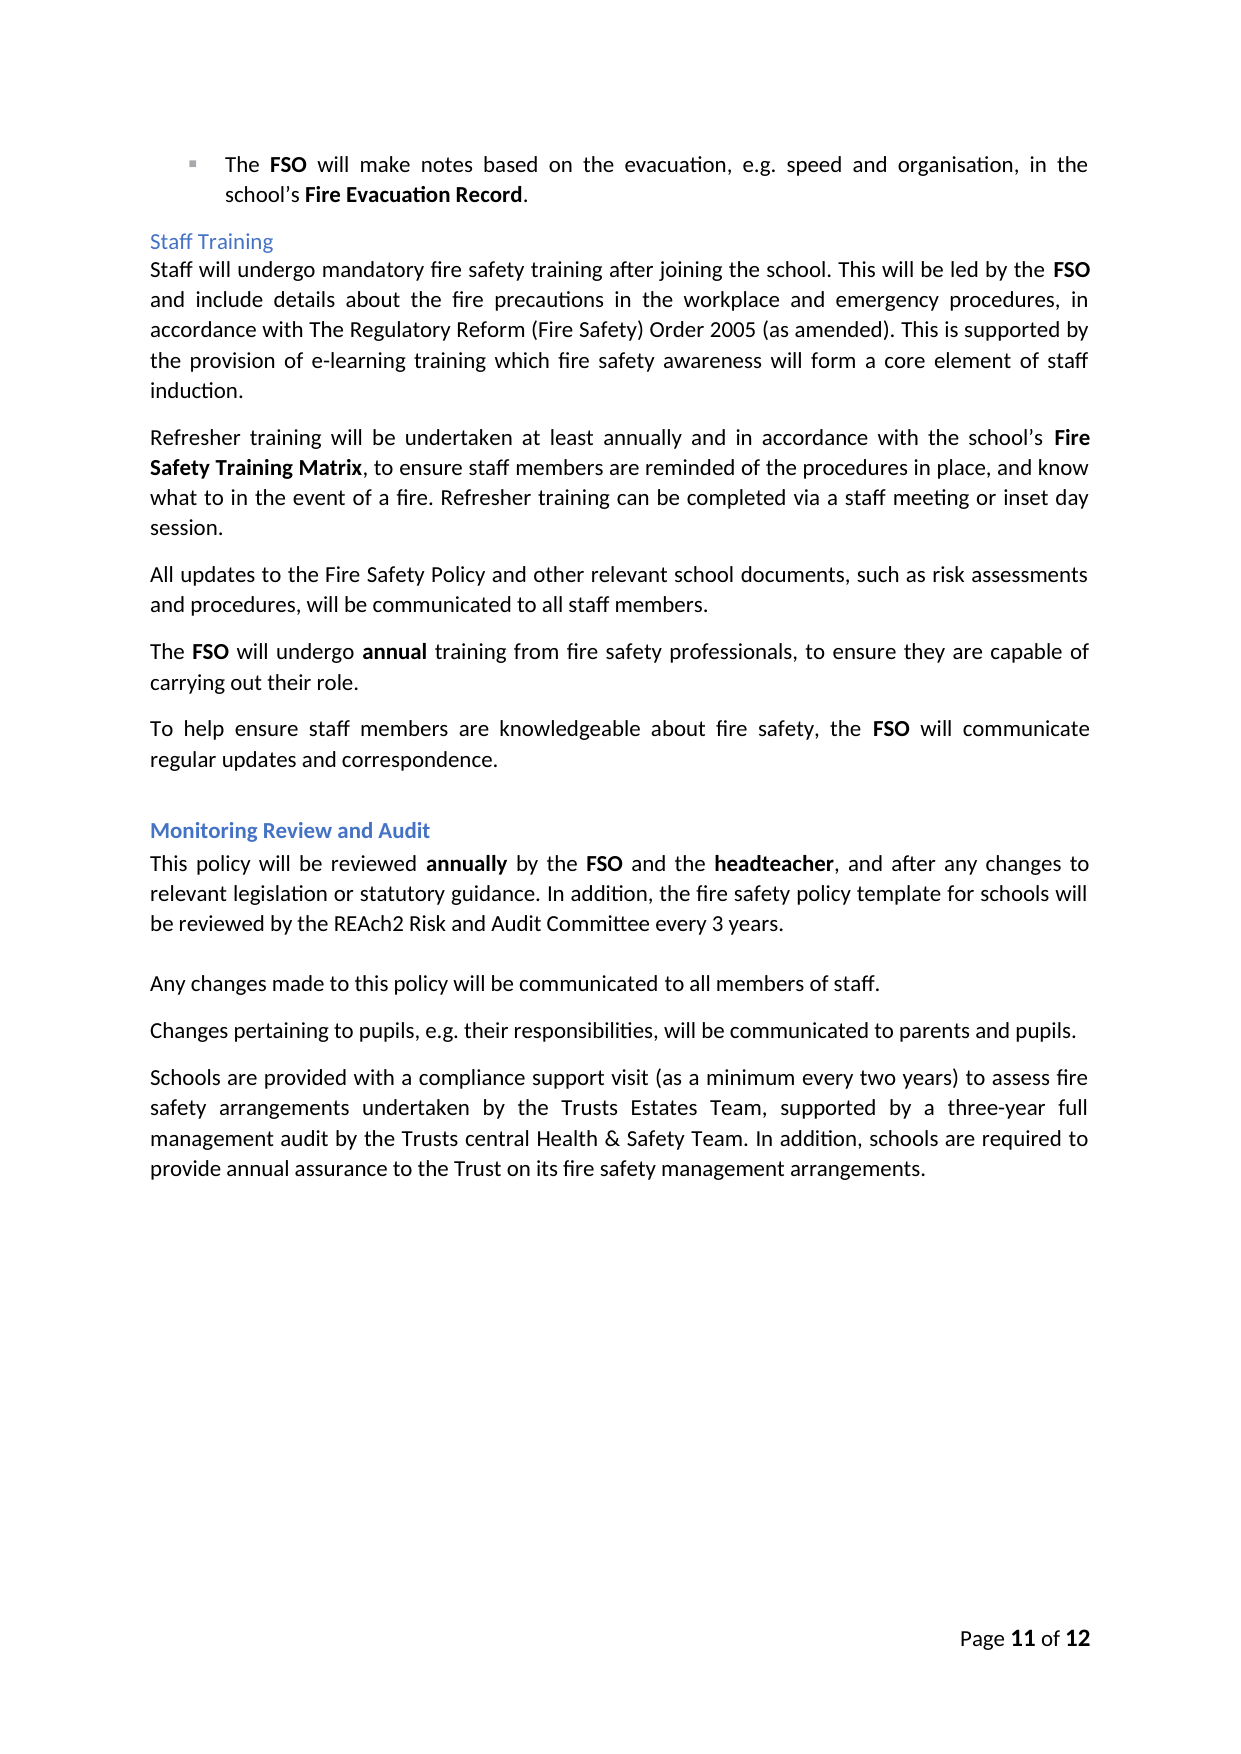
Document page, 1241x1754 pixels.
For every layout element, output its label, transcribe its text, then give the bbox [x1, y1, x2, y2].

subtitle Staff Training [150, 227, 1090, 255]
text Schools are provided with a compliance support visit (as a minimum every two years) to assess fire safety arrangements undertaken by the Trusts Estates Team, supported by a three-year full management audit by the Trusts central Health & Safety Team. In addition, schools are required to provide annual assurance to the Trust on its fire safety management arrangements. [150, 1063, 1090, 1182]
list The FSO will make notes based on the evacuation, e.g. speed and organisation, in the school’s Fire Evacuation Record. [187, 150, 1090, 208]
text The FSO will undergo annual training from fire safety professionals, to ensure they are capable of carrying out their role. [150, 637, 1090, 696]
subtitle Monitoring Review and Audit [150, 817, 1090, 844]
text Staff will undergo mandatory fire safety training after joining the school. This will be led by the FSO and include details about the fire precautions in the workplace and emergency procedures, in accordance with The Regulatory Reform (Fire Safety) Order 2005 (as amended). This is supported by the provision of e-learning training which fire safety awareness will form a core element of staff induction. [150, 255, 1090, 404]
text This policy will be reviewed annually by the FSO and the headteacher, and after any changes to relevant legislation or statutory guidance. In addition, the fire safety policy template for schools will be reviewed by the REAch2 Risk and Audit Committee every 3 years. [150, 849, 1090, 937]
text Any changes made to this policy will be communicated to all members of staff. [150, 969, 1090, 998]
text All updates to the Fire Safety Policy and other relevant school documents, such as risk assessments and procedures, will be communicated to all staff members. [150, 560, 1090, 618]
text To help ensure staff members are knowledgeable about fire safety, the FSO will communicate regular updates and correspondence. [150, 714, 1090, 773]
text Changes pertaining to pupils, e.g. their responsibilities, will be communicated to parents and pupils. [150, 1016, 1090, 1044]
text Refresher training will be undertaken at least annually and in accordance with the school’s Fire Safety Training Matrix, to ensure staff members are reminded of the procedures in place, and know what to in the event of a fire. Refresher training can be completed via a staff meeting or inset day session. [150, 423, 1090, 541]
